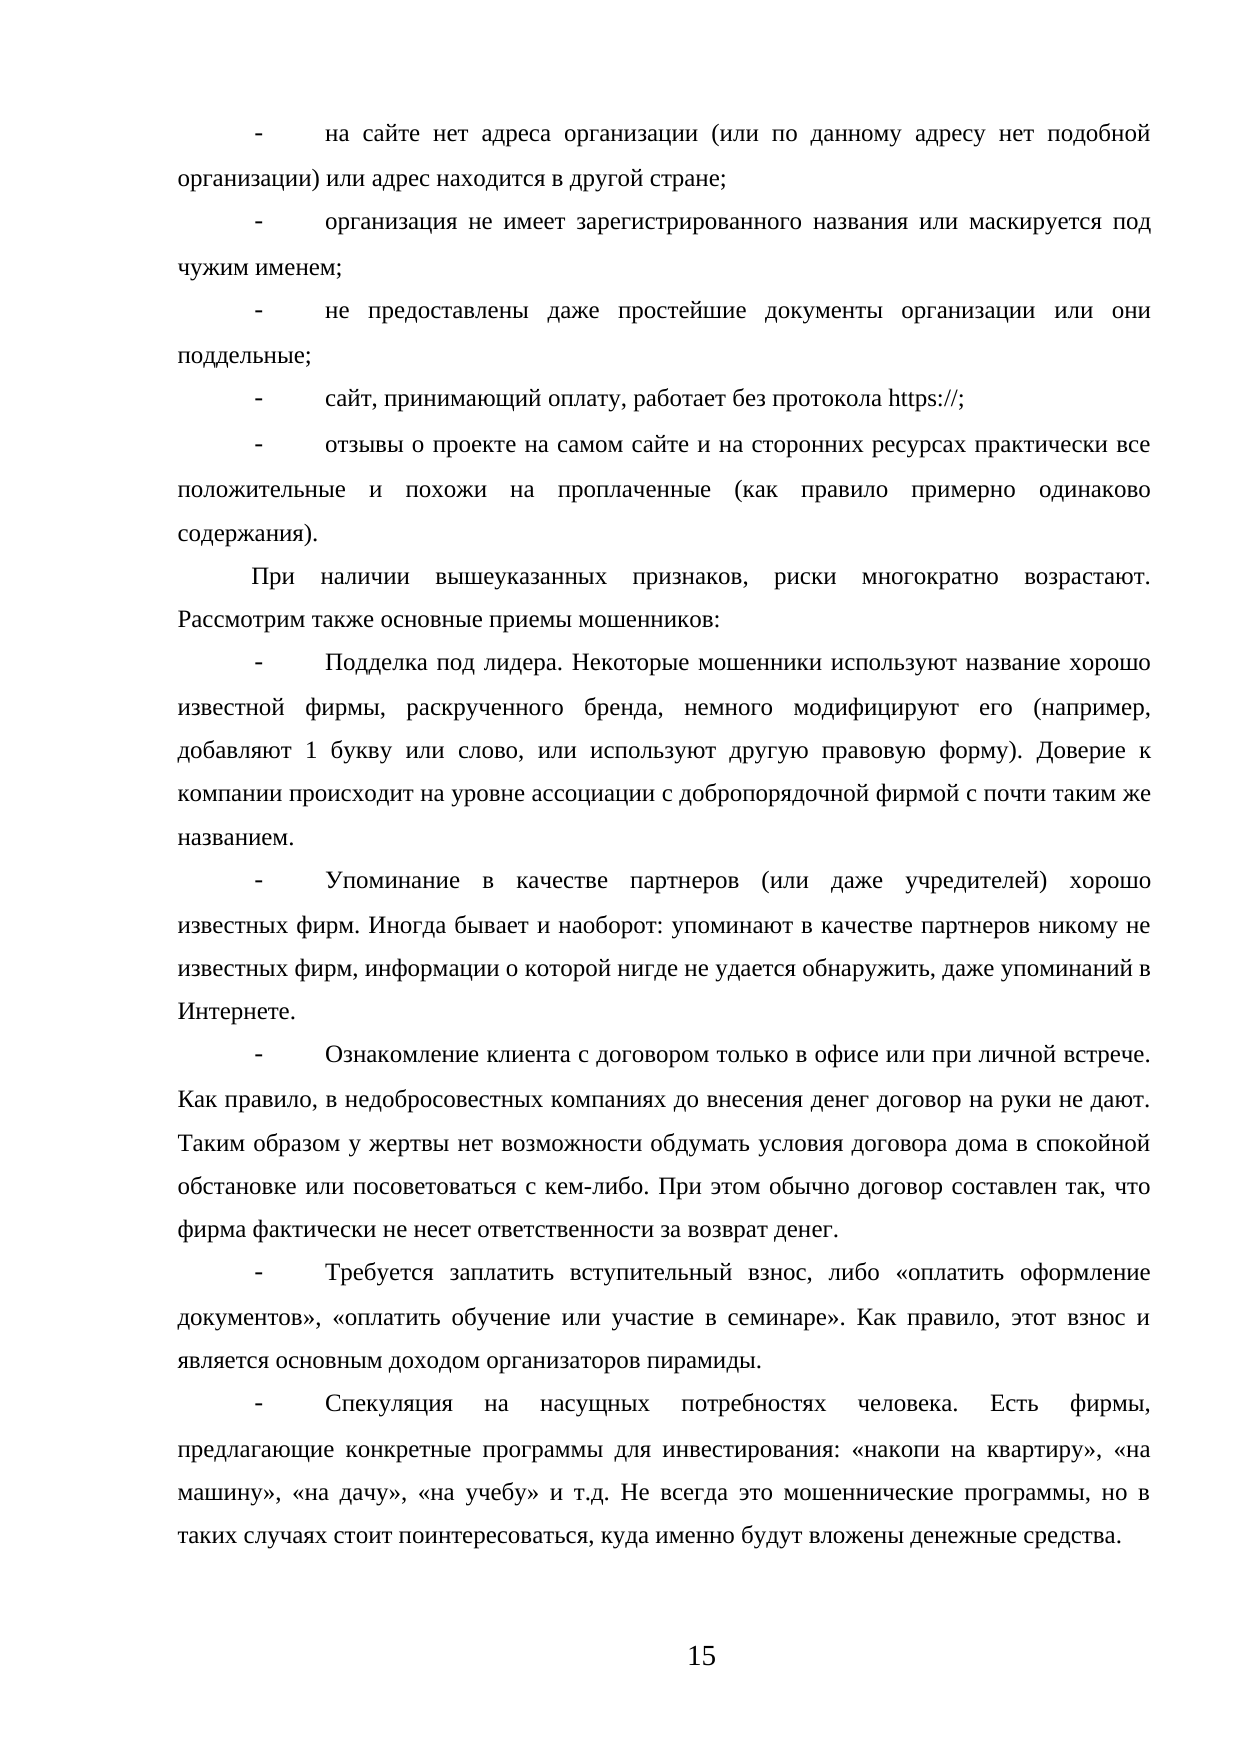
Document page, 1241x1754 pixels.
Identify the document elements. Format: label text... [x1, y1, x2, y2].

list Ознакомление клиента с договором только в офисе или при личной встрече. Как правило, в недобросовестных компаниях до внесения денег договор на руки не дают. Таким образом у жертвы нет возможности обдумать условия договора дома в спокойной обстановке или посоветоваться с кем-либо. При этом обычно договор составлен так, что фирма фактически не несет ответственности за возврат денег. [177, 1039, 1152, 1243]
list на сайте нет адреса организации (или по данному адресу нет подобной организации) или адрес находится в другой стране; [177, 118, 1152, 192]
list сайт, принимающий оплату, работает без протокола https://; [177, 383, 1152, 414]
list Спекуляция на насущных потребностях человека. Есть фирмы, предлагающие конкретные программы для инвестирования: «накопи на квартиру», «на машину», «на дачу», «на учебу» и т.д. Не всегда это мошеннические программы, но в таких случаях стоит поинтересоваться, куда именно будут вложены денежные средства. [177, 1388, 1152, 1549]
list не предоставлены даже простейшие документы организации или они поддельные; [177, 295, 1152, 369]
list Упоминание в качестве партнеров (или даже учредителей) хорошо известных фирм. Иногда бывает и наоборот: упоминают в качестве партнеров никому не известных фирм, информации о которой нигде не удается обнаружить, даже упоминаний в Интернете. [177, 865, 1152, 1025]
list отзывы о проекте на самом сайте и на сторонних ресурсах практически все положительные и похожи на проплаченные (как правило примерно одинаково содержания). [177, 429, 1152, 546]
list При наличии вышеуказанных признаков, риски многократно возрастают. Рассмотрим также основные приемы мошенников: [177, 561, 1152, 633]
list Требуется заплатить вступительный взнос, либо «оплатить оформление документов», «оплатить обучение или участие в семинаре». Как правило, этот взнос и является основным доходом организаторов пирамиды. [177, 1257, 1152, 1374]
list Подделка под лидера. Некоторые мошенники используют название хорошо известной фирмы, раскрученного бренда, немного модифицируют его (например, добавляют 1 букву или слово, или используют другую правовую форму). Доверие к компании происходит на уровне ассоциации с добропорядочной фирмой с почти таким же названием. [177, 647, 1152, 850]
list организация не имеет зарегистрированного названия или маскируется под чужим именем; [177, 206, 1152, 280]
